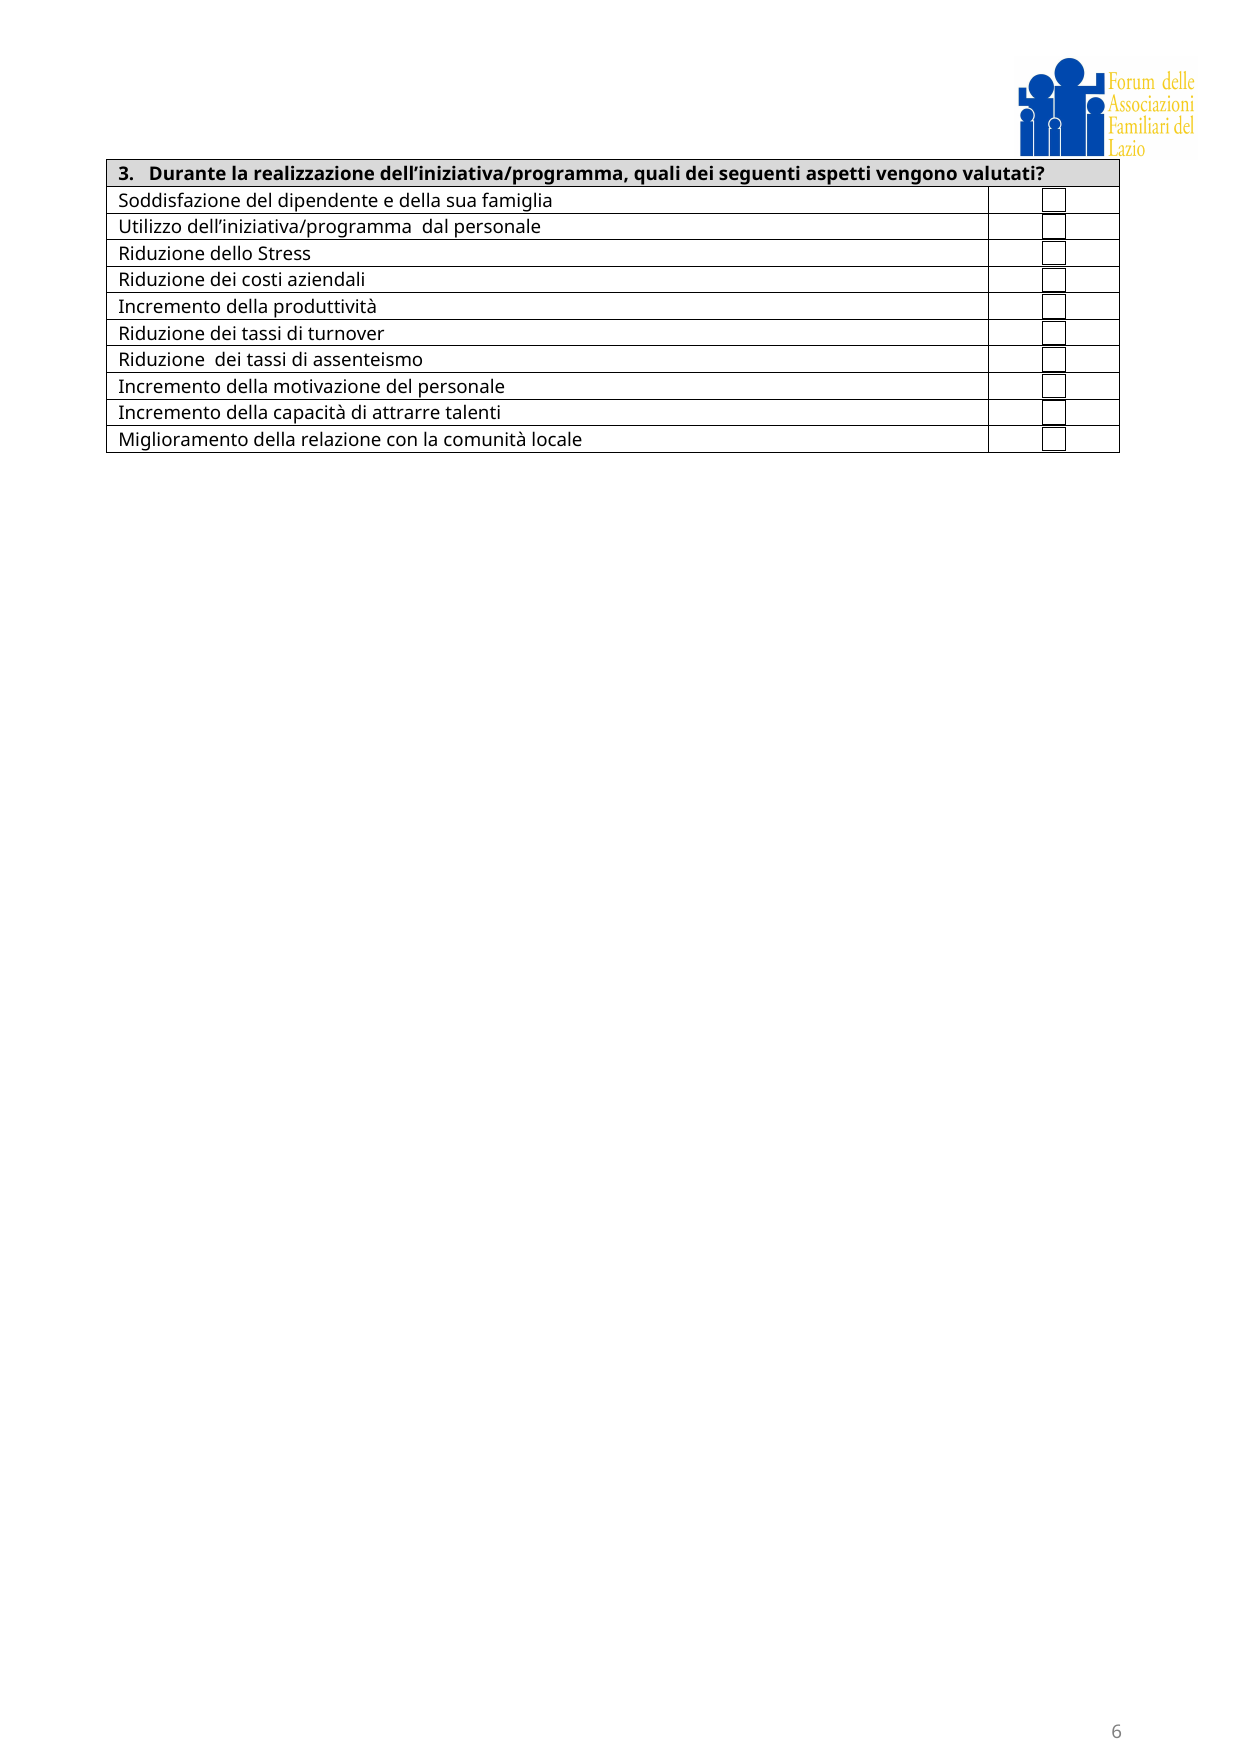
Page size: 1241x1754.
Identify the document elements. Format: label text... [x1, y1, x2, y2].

table_cell Riduzione dei costi aziendali [107, 267, 988, 292]
table_cell [989, 426, 1119, 452]
table_cell Soddisfazione del dipendente e della sua famiglia [107, 187, 988, 212]
table_cell [1066, 400, 1119, 425]
table_cell Incremento della capacità di attrarre talenti [107, 400, 988, 425]
table_cell [989, 214, 1042, 239]
table_cell [989, 373, 1119, 398]
table_cell [1066, 214, 1119, 239]
table_cell [989, 346, 1119, 372]
table_cell [989, 320, 1119, 345]
table_cell [989, 400, 1042, 425]
table_header 3. Durante la realizzazione dell’iniziativa/programma, quali dei seguenti aspetti vengono valutati? [107, 160, 1119, 186]
table_cell Miglioramento della relazione con la comunità locale [107, 426, 988, 452]
table_cell Riduzione dei tassi di assenteismo [107, 346, 988, 372]
table_cell Riduzione dello Stress [107, 240, 988, 266]
table_cell Incremento della motivazione del personale [107, 373, 988, 398]
table_cell [989, 240, 1119, 266]
table_cell [1043, 401, 1065, 424]
table_cell Riduzione dei tassi di turnover [107, 320, 988, 345]
table_cell [989, 267, 1119, 292]
table_cell [989, 293, 1119, 319]
table_cell [989, 187, 1119, 212]
picture [1014, 56, 1199, 160]
table_cell Incremento della produttività [107, 293, 988, 319]
table_cell [1043, 215, 1065, 238]
table_cell Utilizzo dell’iniziativa/programma dal personale [107, 214, 988, 239]
